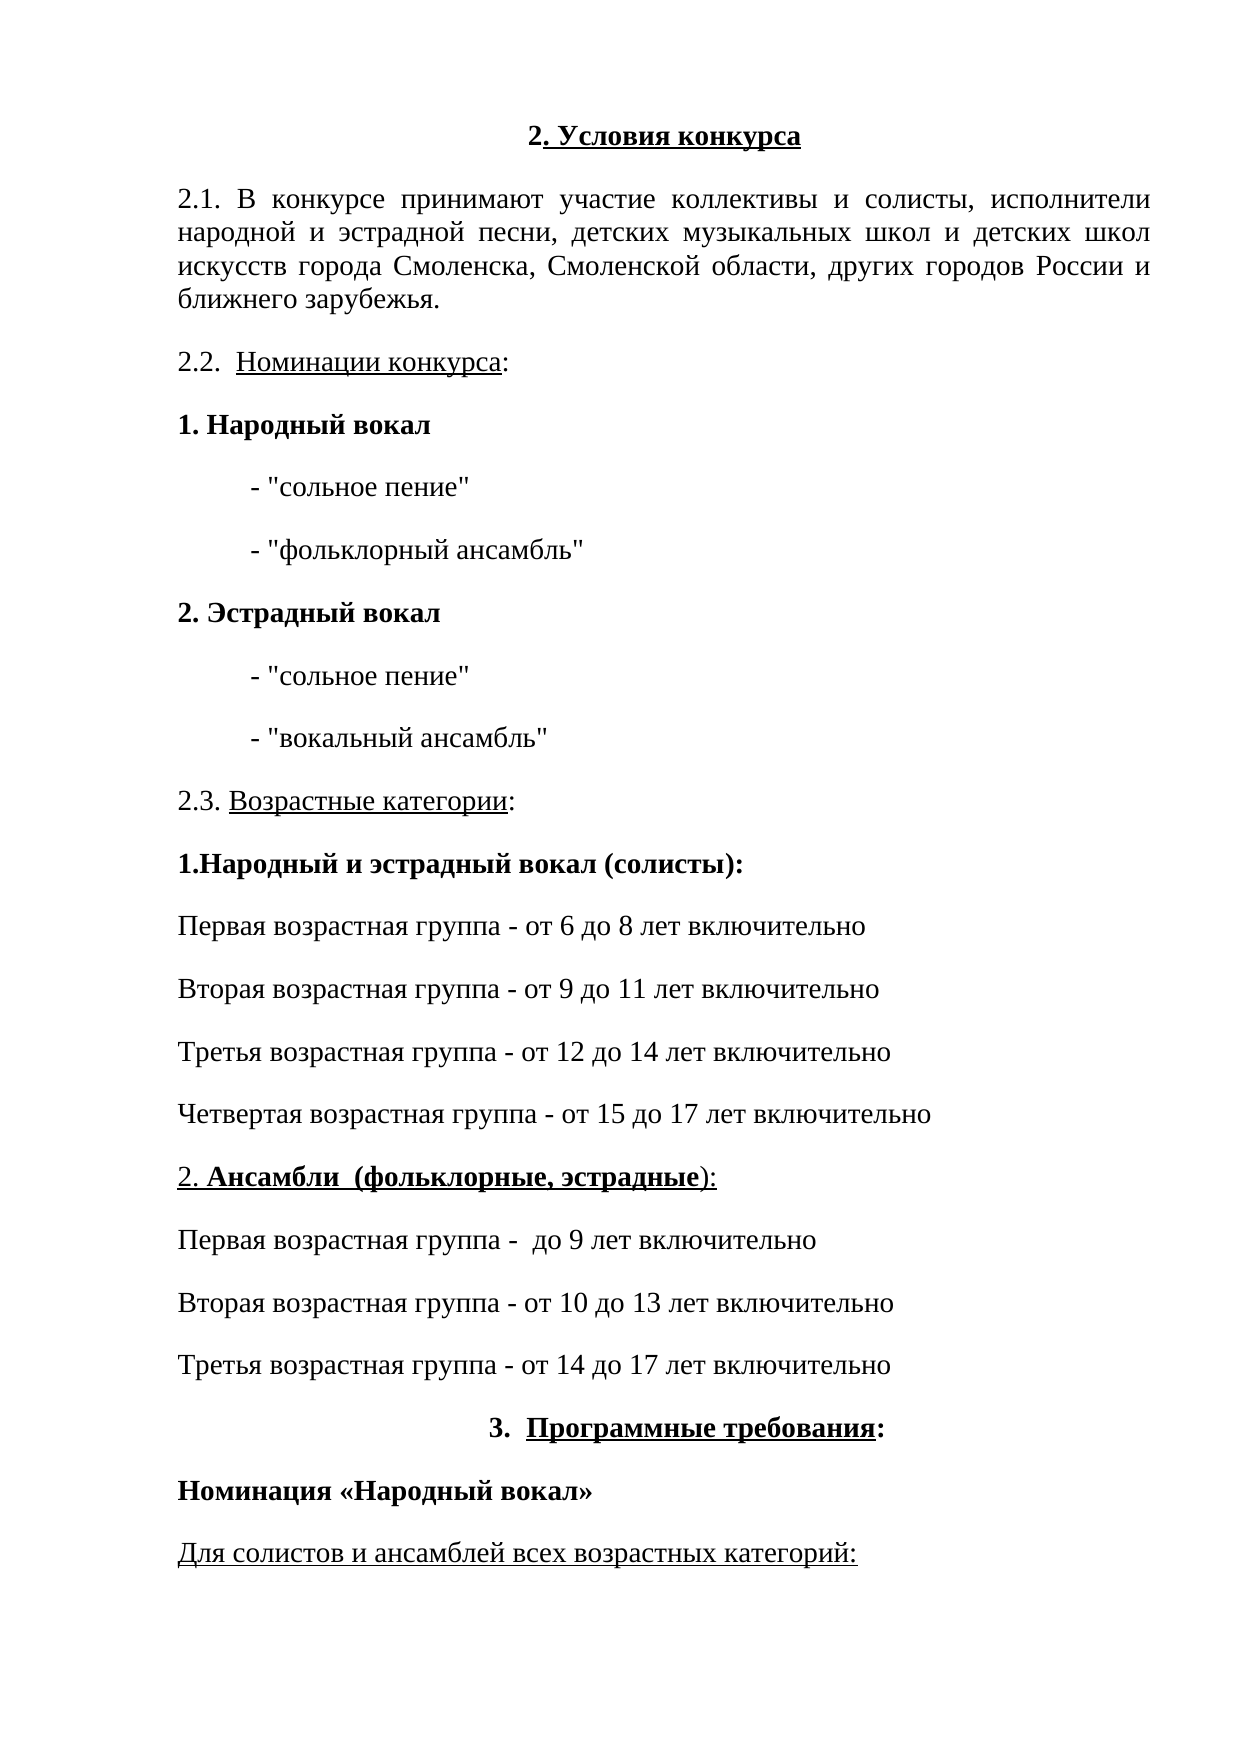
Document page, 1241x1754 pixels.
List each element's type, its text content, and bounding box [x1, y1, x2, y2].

text 2. Эстрадный вокал [177, 595, 1152, 628]
text Третья возрастная группа - от 12 до 14 лет включительно [177, 1034, 1152, 1067]
text Первая возрастная группа - от 6 до 8 лет включительно [177, 908, 1152, 942]
text Номинация «Народный вокал» [177, 1473, 1152, 1506]
text Четвертая возрастная группа - от 15 до 17 лет включительно [177, 1097, 1152, 1130]
text 1. Народный вокал [177, 407, 1152, 440]
text 2.3. Возрастные категории: [177, 783, 1152, 817]
text 2.2. Номинации конкурса: [177, 344, 1152, 378]
text 2.1. В конкурсе принимают участие коллективы и солисты, исполнители народной и эстрадной песни, детских музыкальных школ и детских школ искусств города Смоленска, Смоленской области, других городов России и ближнего зарубежья. [177, 181, 1152, 315]
text - "сольное пение" [177, 658, 1152, 691]
text - "сольное пение" [177, 469, 1152, 503]
text Вторая возрастная группа - от 10 до 13 лет включительно [177, 1285, 1152, 1318]
list Программные требования: [222, 1410, 1152, 1444]
text - "вокальный ансамбль" [177, 720, 1152, 754]
text Вторая возрастная группа - от 9 до 11 лет включительно [177, 971, 1152, 1005]
text Первая возрастная группа - до 9 лет включительно [177, 1222, 1152, 1256]
text 2. Условия конкурса [177, 118, 1152, 152]
text Третья возрастная группа - от 14 до 17 лет включительно [177, 1347, 1152, 1381]
text 2. Ансамбли (фольклорные, эстрадные): [177, 1159, 1152, 1193]
text 1.Народный и эстрадный вокал (солисты): [177, 846, 1152, 879]
text - "фольклорный ансамбль" [177, 532, 1152, 566]
text Для солистов и ансамблей всех возрастных категорий: [177, 1536, 1152, 1569]
